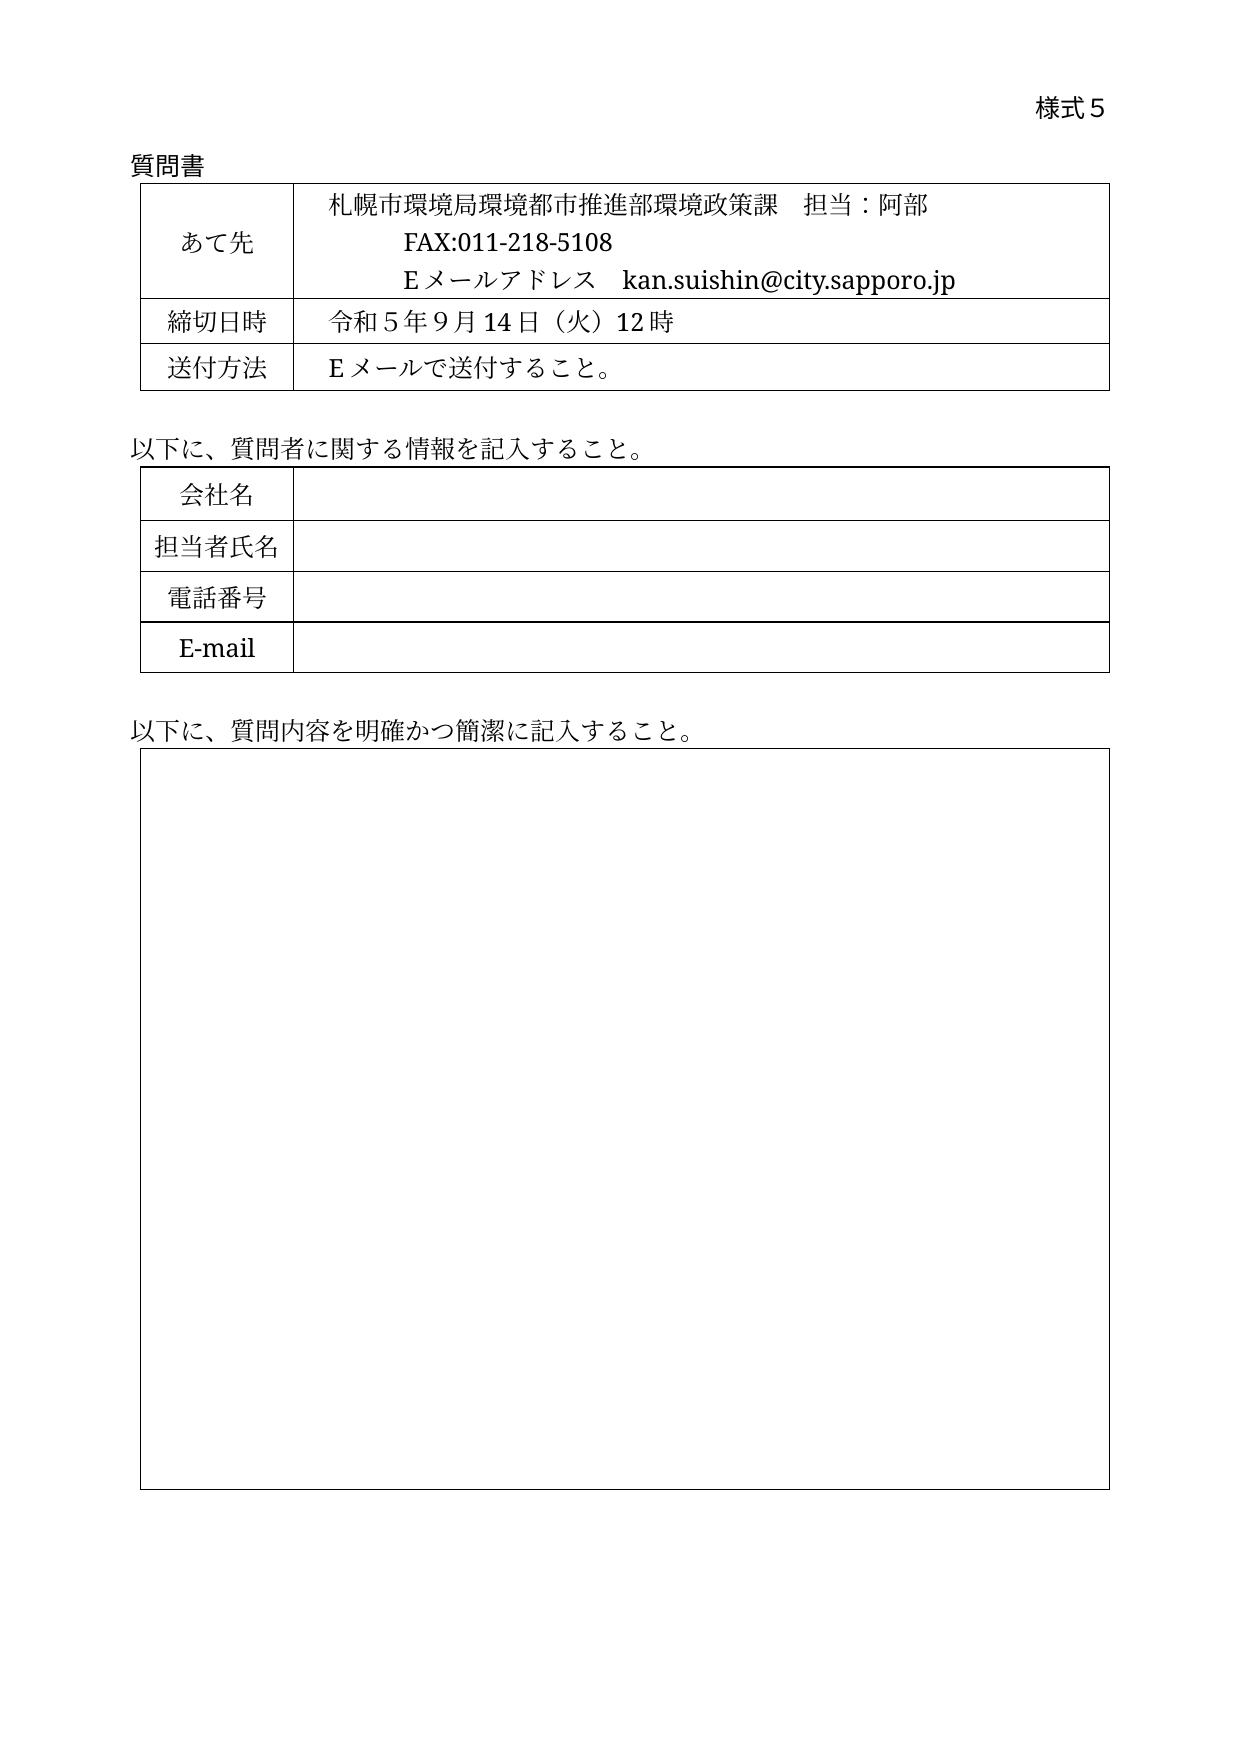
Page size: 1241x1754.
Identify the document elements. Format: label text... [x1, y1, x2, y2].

table_cell E-mail [141, 623, 293, 672]
table_cell [294, 572, 1109, 621]
table_cell Eメールで送付すること。 [294, 344, 1109, 390]
table_cell 送付方法 [141, 344, 293, 390]
table_header [141, 749, 1109, 1488]
table_cell 締切日時 [141, 299, 293, 343]
table_header [294, 468, 1109, 520]
text 質問書 [130, 146, 1110, 183]
text 以下に、質問内容を明確かつ簡潔に記入すること。 [130, 711, 1110, 748]
table_cell 令和５年９月14日（火）12時 [294, 299, 1109, 343]
table_cell [294, 521, 1109, 571]
table_header あて先 [141, 184, 293, 298]
table_cell 担当者氏名 [141, 521, 293, 571]
table_cell 電話番号 [141, 572, 293, 621]
table_header 札幌市環境局環境都市推進部環境政策課 担当：阿部 FAX:011-218-5108 Eメールアドレス kan.suishin@city.sapporo.jp [294, 184, 1109, 298]
table_header 会社名 [141, 468, 293, 520]
table_cell [294, 623, 1109, 672]
text 以下に、質問者に関する情報を記入すること。 [130, 429, 1110, 466]
